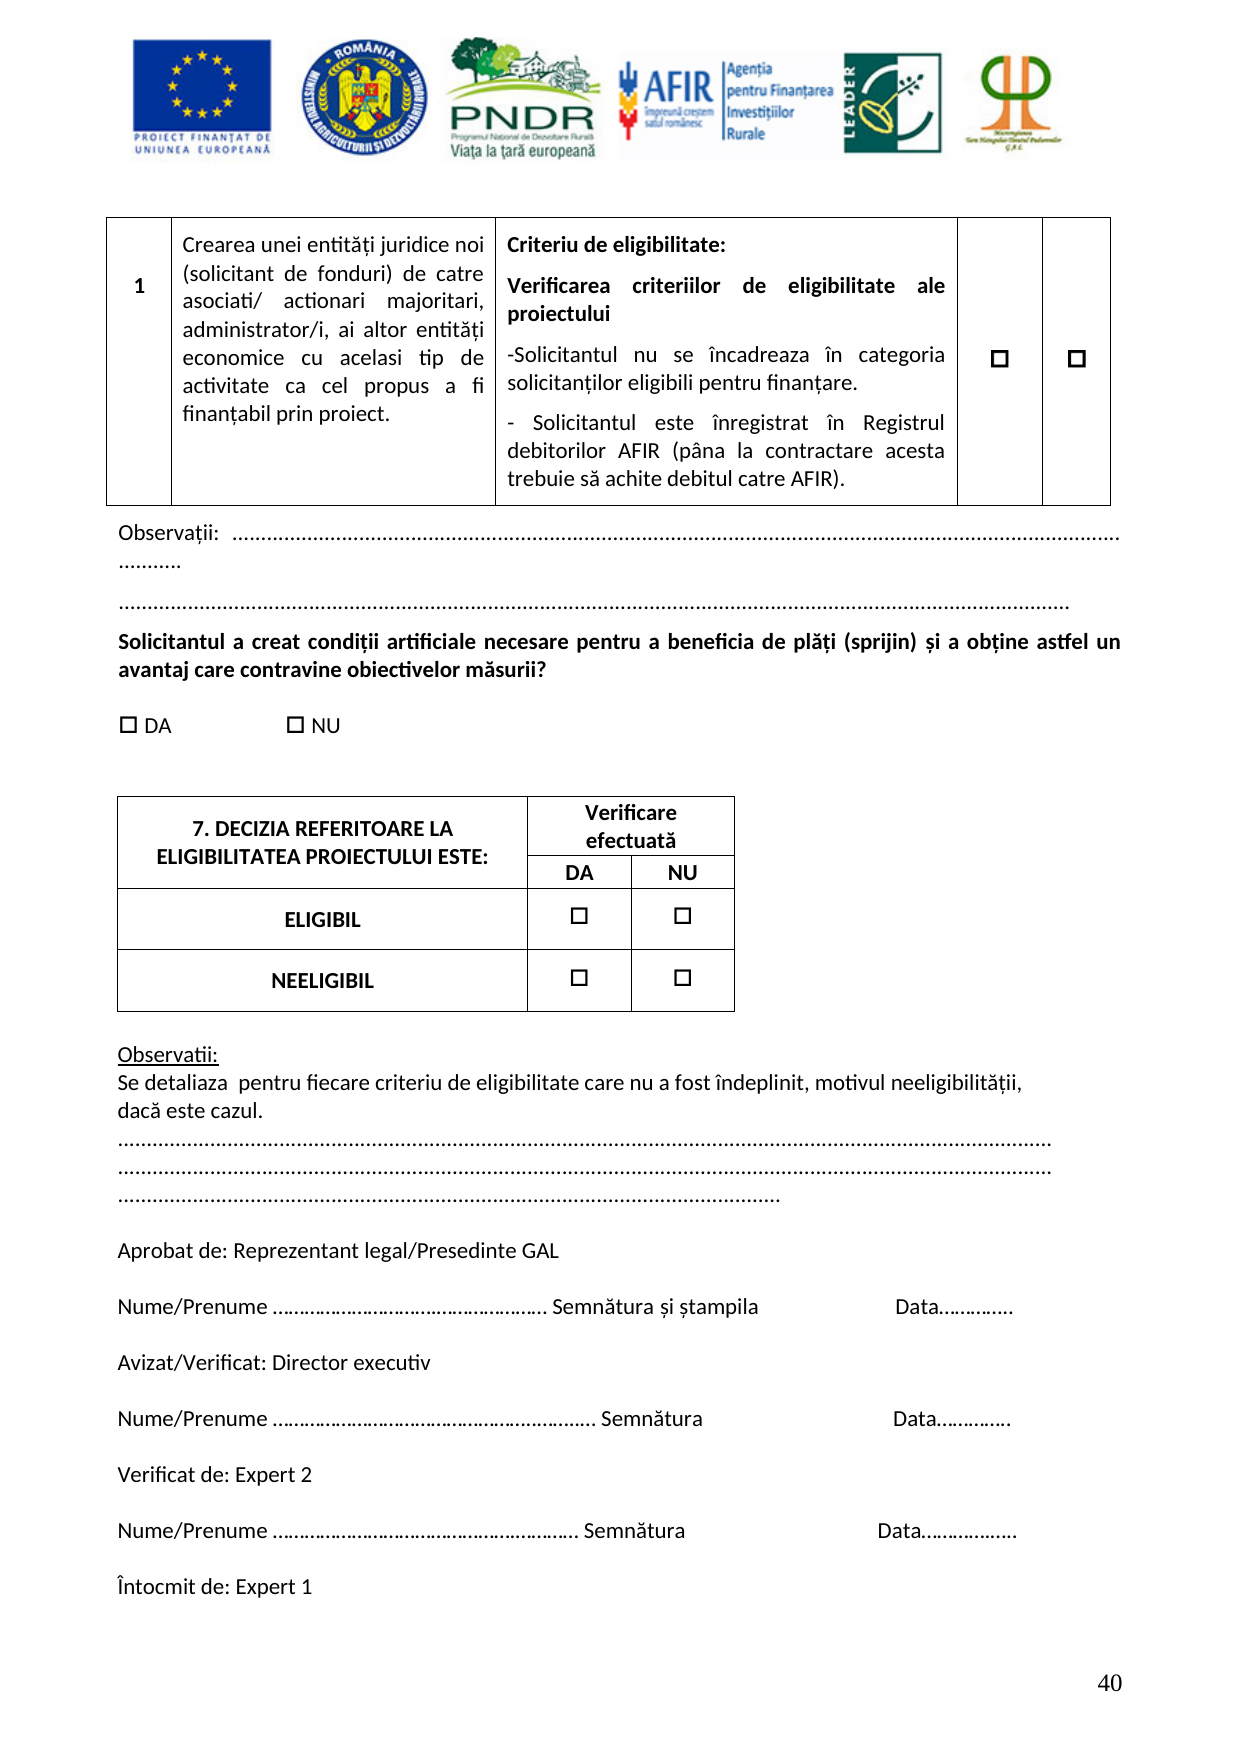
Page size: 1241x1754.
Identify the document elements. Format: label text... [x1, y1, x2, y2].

picture [118, 37, 1071, 164]
table_cell Crearea unei entități juridice noi (solicitant de fonduri) de catre asociati/ actionari majoritari, administrator/i, ai altor entități economice cu acelasi tip de activitate ca cel propus a fi finanțabil prin proiect. [172, 218, 495, 505]
table_cell [958, 218, 1042, 505]
text DA NU [118, 711, 1122, 739]
table_cell [1043, 218, 1110, 505]
text Solicitantul a creat condiţii artificiale necesare pentru a beneficia de plăţi (sprijin) şi a obţine astfel un avantaj care contravine obiectivelor măsurii? [118, 627, 1122, 683]
table_cell Criteriu de eligibilitate: Verificarea criteriilor de eligibilitate ale proiectului -Solicitantul nu se încadreaza în categoria solicitanților eligibili pentru finanțare. - Solicitantul este înregistrat în Registrul debitorilor AFIR (pâna la contractare acesta trebuie să achite debitul catre AFIR). [496, 218, 957, 505]
table_cell 1 [107, 218, 171, 505]
text ..................................................................................................................................................................... [118, 587, 1122, 615]
